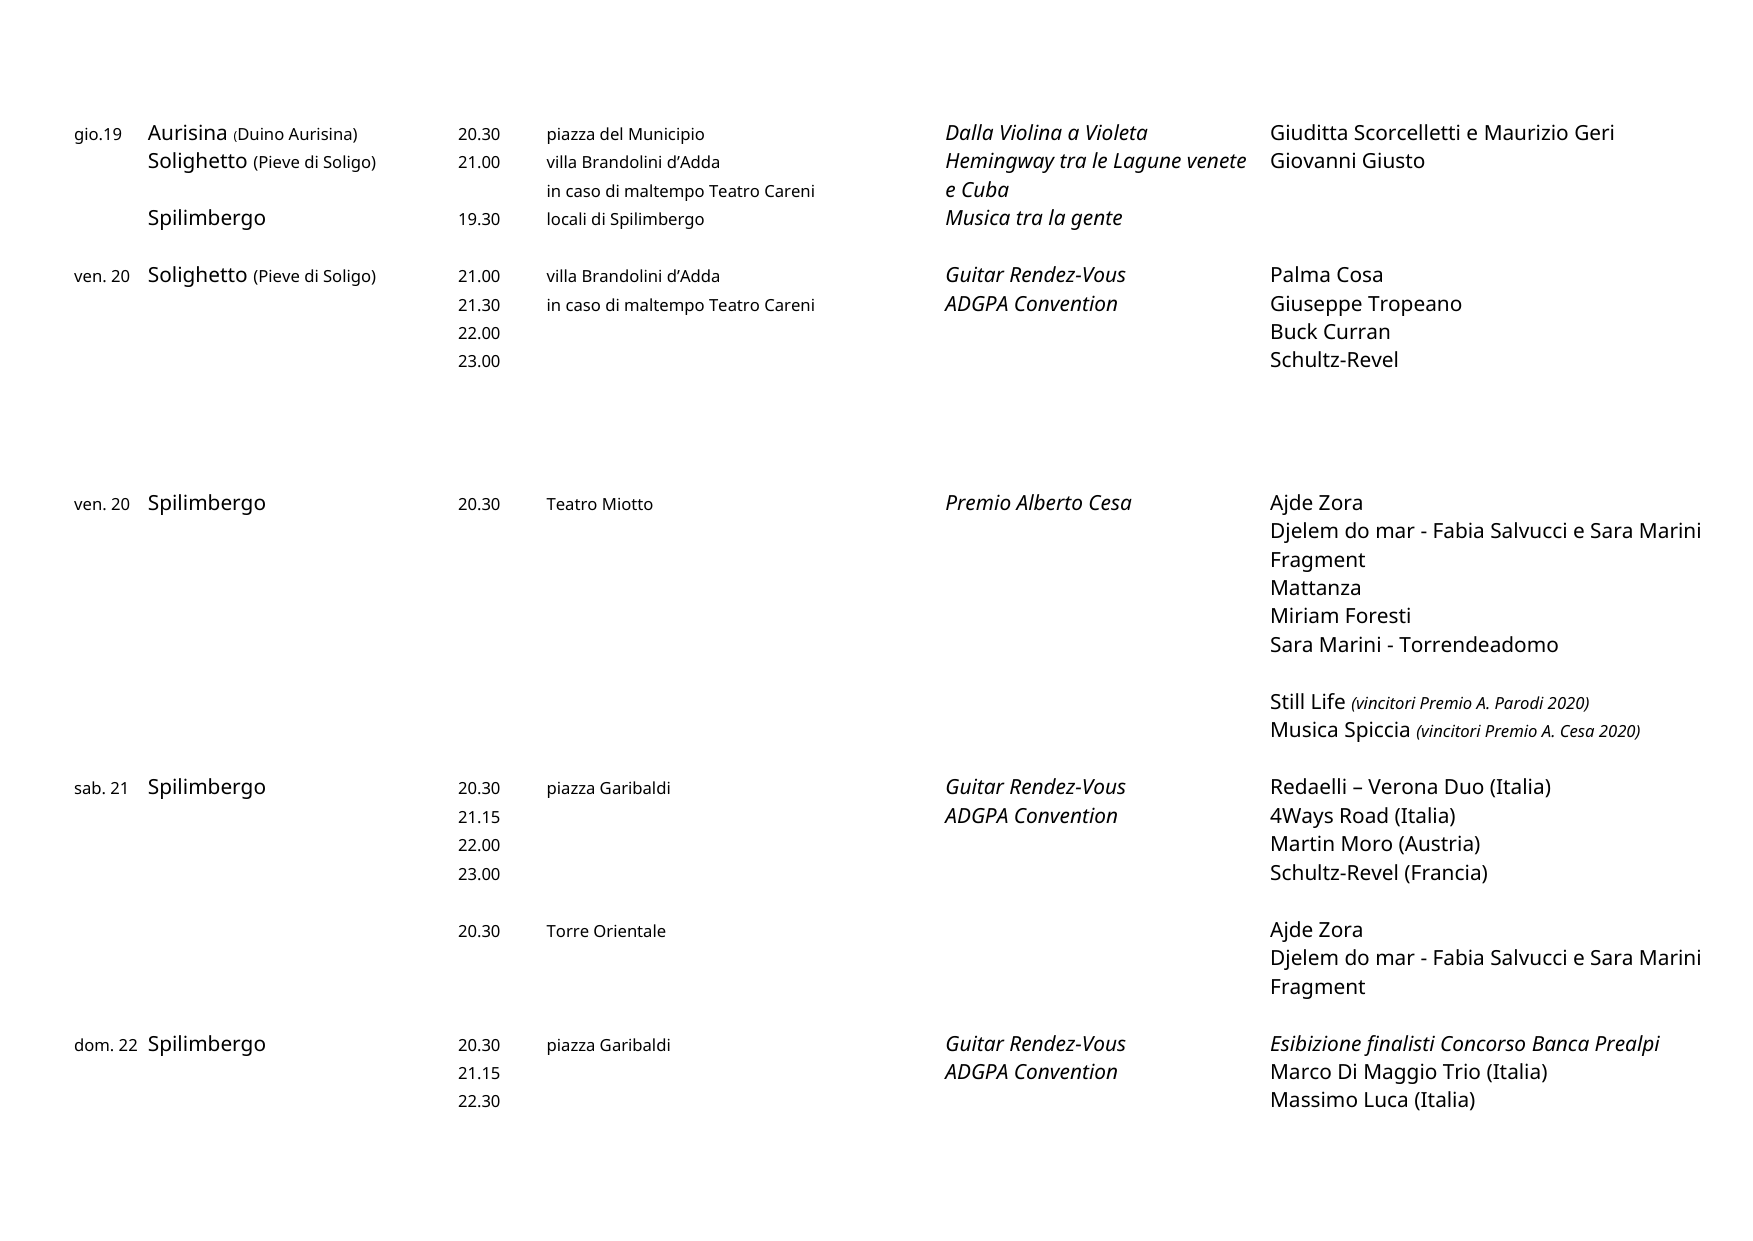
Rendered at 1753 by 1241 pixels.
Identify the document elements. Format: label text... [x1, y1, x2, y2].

text Miriam Foresti [74, 602, 1747, 630]
text Spilimbergo 19.30 locali di Spilimbergo Musica tra la gente [74, 203, 1747, 232]
text Fragment Mattanza [74, 545, 1747, 602]
text 23.00 Schultz-Revel [74, 346, 1747, 374]
text in caso di maltempo Teatro Careni e Cuba [74, 175, 1747, 203]
text Djelem do mar - Fabia Salvucci e Sara Marini [74, 516, 1747, 545]
text 23.00 Schultz-Revel (Francia) [74, 858, 1747, 886]
text 22.00 Buck Curran [74, 317, 1747, 346]
text 21.15 ADGPA Convention 4Ways Road (Italia) [74, 801, 1747, 829]
text 21.15 ADGPA Convention Marco Di Maggio Trio (Italia) [74, 1057, 1747, 1086]
text sab. 21 Spilimbergo 20.30 piazza Garibaldi Guitar Rendez-Vous Redaelli – Verona Duo (Italia) [74, 772, 1747, 801]
text ven. 20 Spilimbergo 20.30 Teatro Miotto Premio Alberto Cesa Ajde Zora [74, 488, 1747, 516]
text Musica Spiccia (vincitori Premio A. Cesa 2020) [74, 715, 1747, 744]
text Fragment [74, 972, 1747, 1000]
text Solighetto (Pieve di Soligo) 21.00 villa Brandolini d’Adda Hemingway tra le Lagune venete Giovanni Giusto [74, 147, 1747, 175]
text dom. 22 Spilimbergo 20.30 piazza Garibaldi Guitar Rendez-Vous Esibizione finalisti Concorso Banca Prealpi [74, 1029, 1747, 1057]
text 22.30 Massimo Luca (Italia) [74, 1086, 1747, 1114]
text ven. 20 Solighetto (Pieve di Soligo) 21.00 villa Brandolini d’Adda Guitar Rendez-Vous Palma Cosa [74, 260, 1747, 289]
text 21.30 in caso di maltempo Teatro Careni ADGPA Convention Giuseppe Tropeano [74, 289, 1747, 317]
text 20.30 Torre Orientale Ajde Zora [74, 915, 1747, 943]
text 22.00 Martin Moro (Austria) [74, 829, 1747, 858]
text Still Life (vincitori Premio A. Parodi 2020) [74, 687, 1747, 715]
text Djelem do mar - Fabia Salvucci e Sara Marini [74, 943, 1747, 972]
text Sara Marini - Torrendeadomo [74, 630, 1747, 658]
text gio.19 Aurisina (Duino Aurisina) 20.30 piazza del Municipio Dalla Violina a Violeta Giuditta Scorcelletti e Maurizio Geri [74, 118, 1683, 147]
